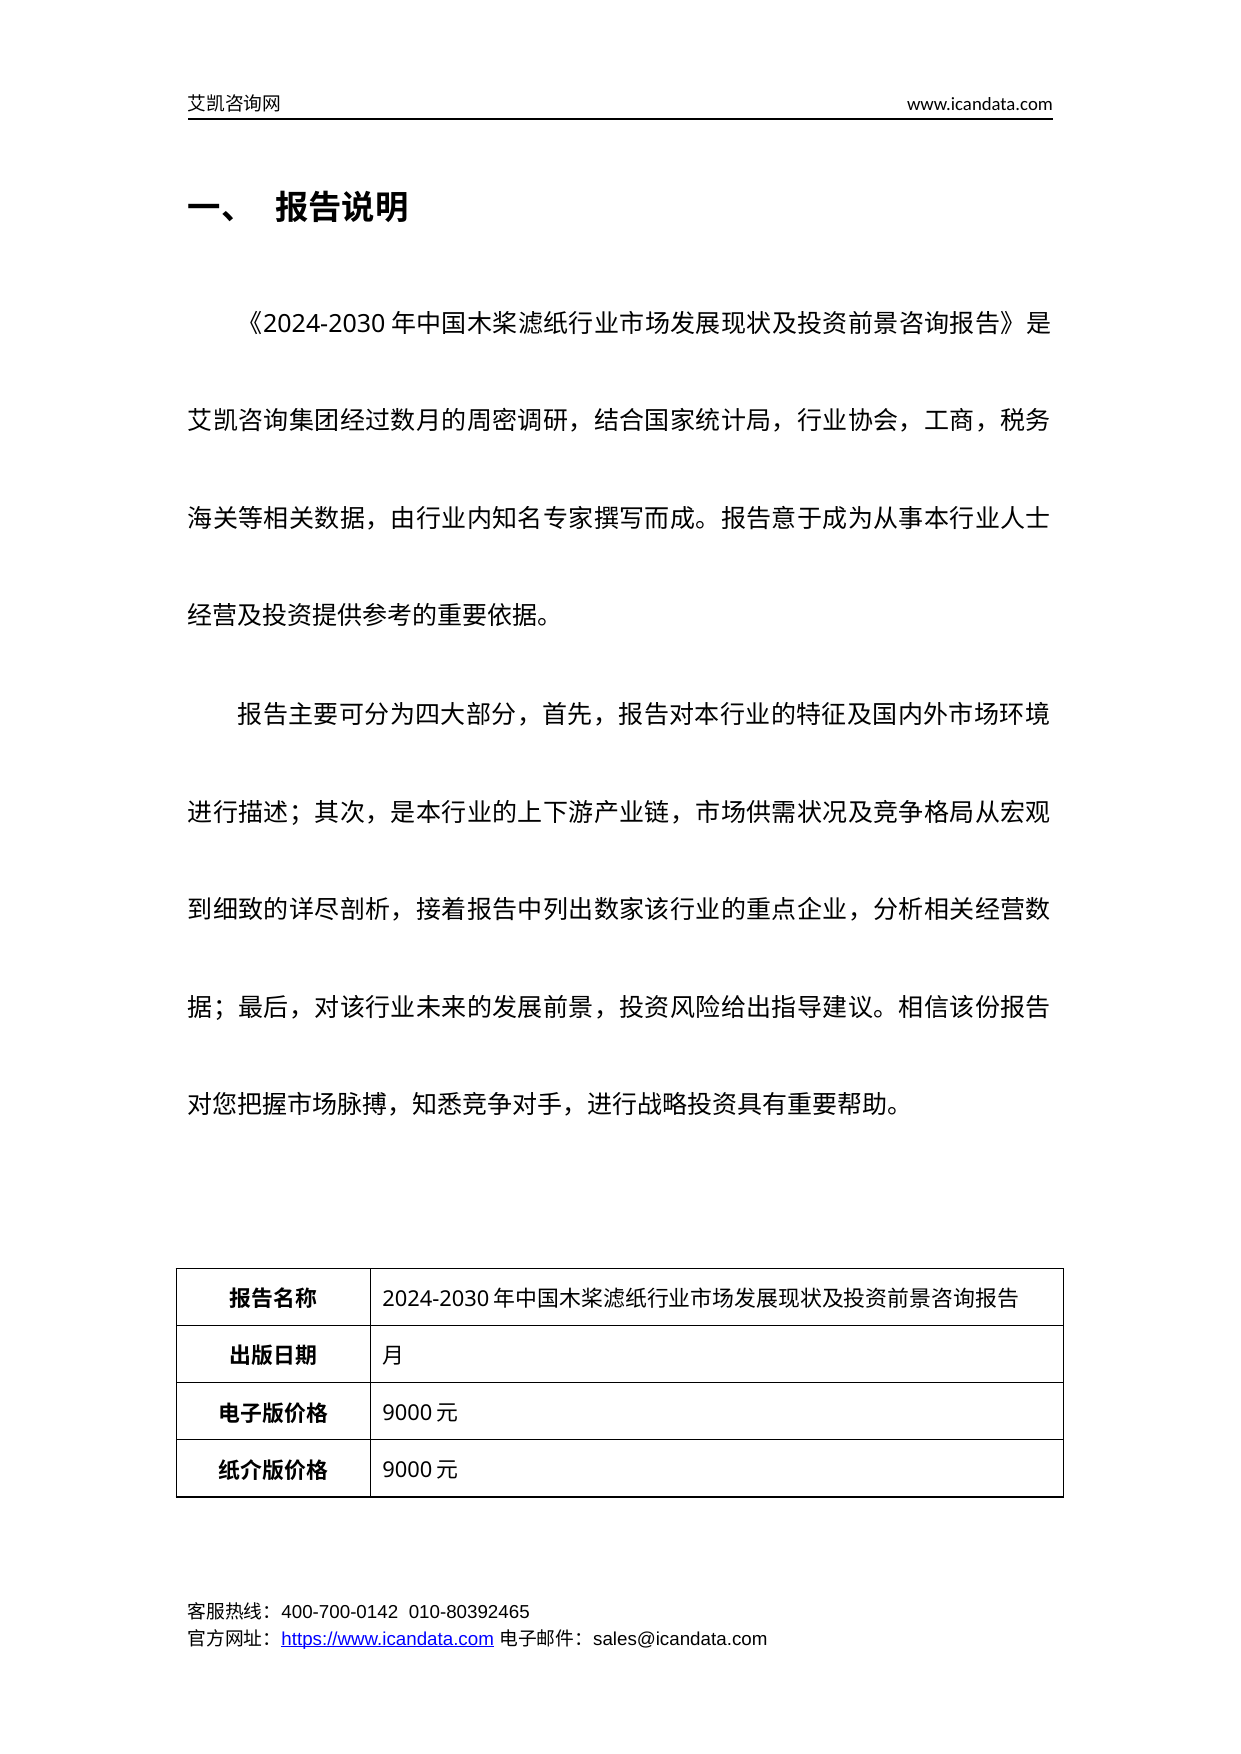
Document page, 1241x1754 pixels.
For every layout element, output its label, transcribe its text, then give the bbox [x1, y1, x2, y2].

table_cell 电子版价格 [177, 1383, 370, 1439]
table_cell 9000元 [371, 1383, 1063, 1439]
table_header 2024-2030年中国木桨滤纸行业市场发展现状及投资前景咨询报告 [371, 1269, 1063, 1325]
table_cell 月 [371, 1326, 1063, 1382]
table_cell 纸介版价格 [177, 1440, 370, 1496]
text 报告主要可分为四大部分，首先，报告对本行业的特征及国内外市场环境进行描述；其次，是本行业的上下游产业链，市场供需状况及竞争格局从宏观到细致的详尽剖析，接着报告中列出数家该行业的重点企业，分析相关经营数据；最后，对该行业未来的发展前景，投资风险给出指导建议。相信该份报告对您把握市场脉搏，知悉竞争对手，进行战略投资具有重要帮助。 [187, 681, 1053, 1136]
table_cell 出版日期 [177, 1326, 370, 1382]
text 《2024-2030年中国木桨滤纸行业市场发展现状及投资前景咨询报告》是艾凯咨询集团经过数月的周密调研，结合国家统计局，行业协会，工商，税务海关等相关数据，由行业内知名专家撰写而成。报告意于成为从事本行业人士经营及投资提供参考的重要依据。 [187, 289, 1053, 646]
table_header 报告名称 [177, 1269, 370, 1325]
table_cell 9000元 [371, 1440, 1063, 1496]
subtitle 报告说明 [187, 172, 1053, 237]
